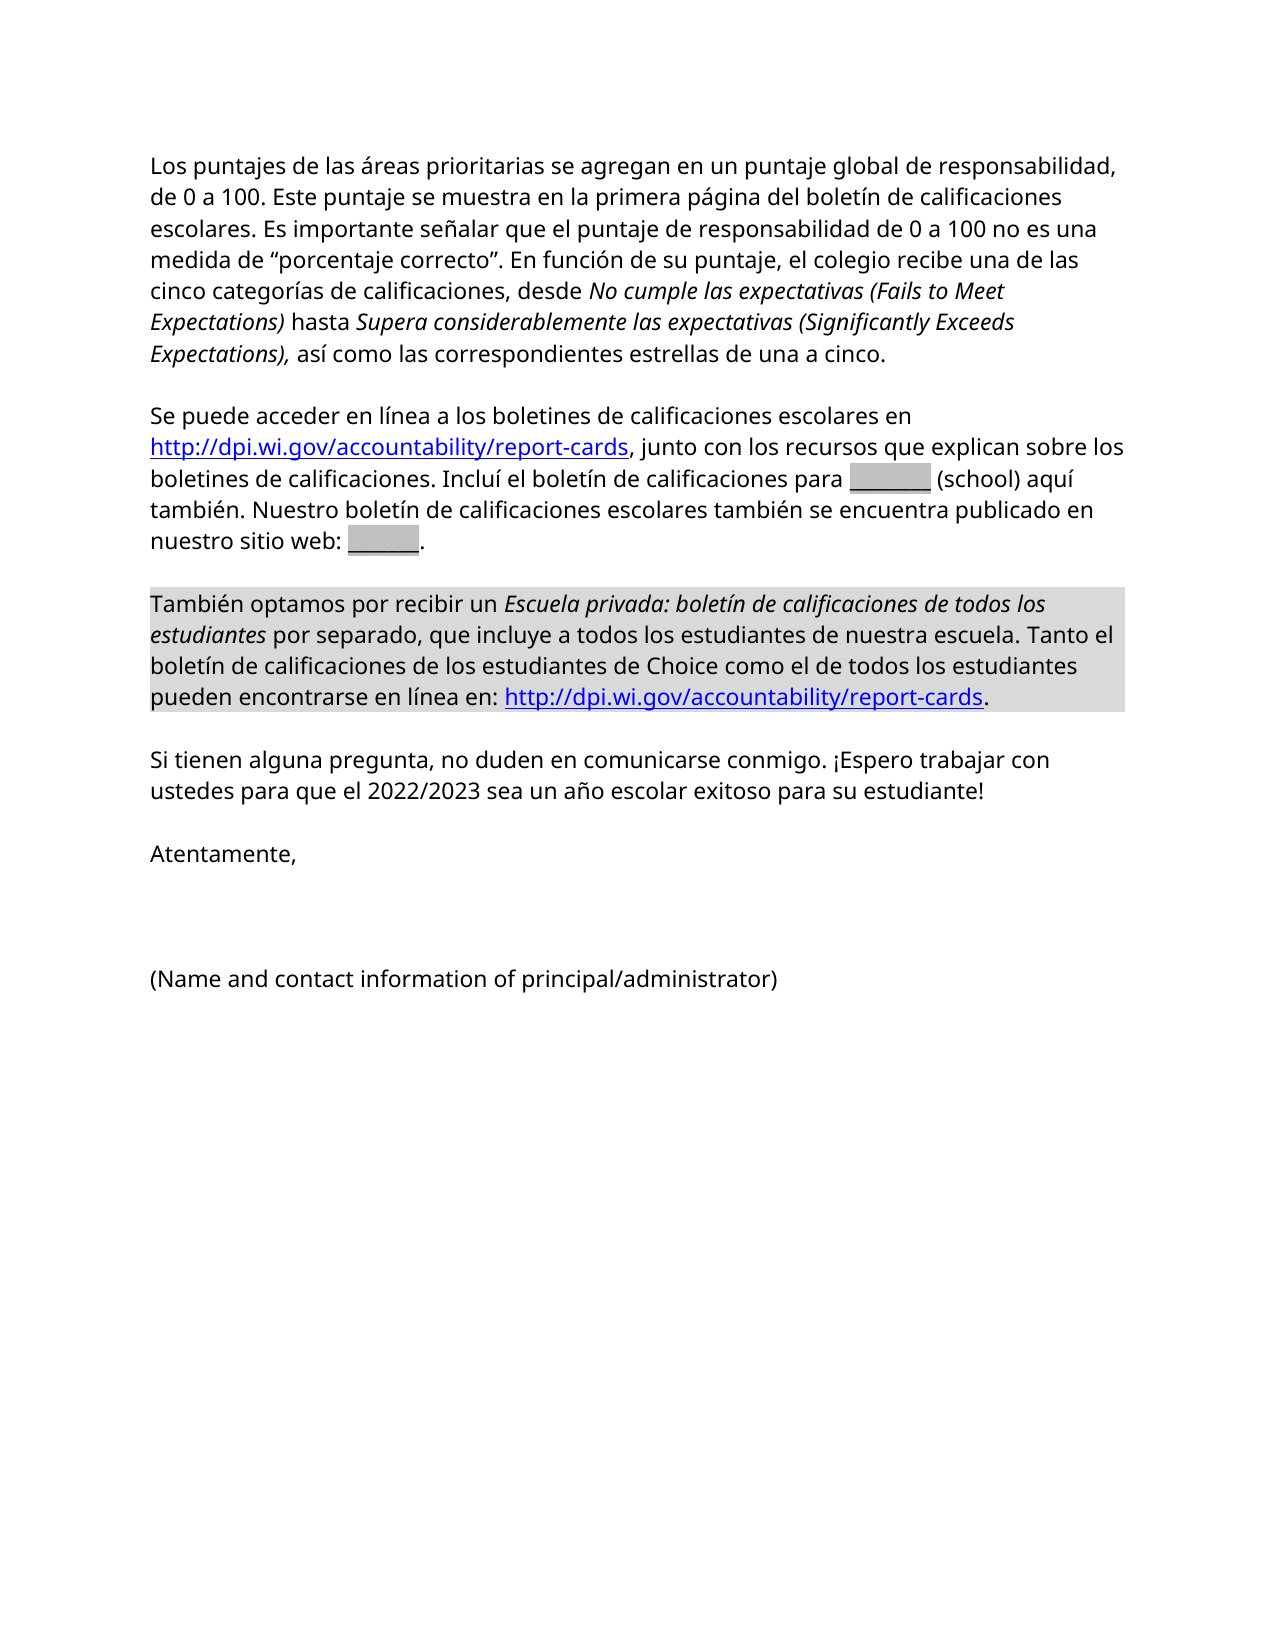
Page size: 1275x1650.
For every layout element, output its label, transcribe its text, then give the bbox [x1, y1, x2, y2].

text Atentamente, [150, 837, 1125, 869]
text Los puntajes de las áreas prioritarias se agregan en un puntaje global de responsabilidad, de 0 a 100. Este puntaje se muestra en la primera página del boletín de calificaciones escolares. Es importante señalar que el puntaje de responsabilidad de 0 a 100 no es una medida de “porcentaje correcto”. En función de su puntaje, el colegio recibe una de las cinco categorías de calificaciones, desde No cumple las expectativas (Fails to Meet Expectations) hasta Supera considerablemente las expectativas (Significantly Exceeds Expectations), así como las correspondientes estrellas de una a cinco. [150, 150, 1125, 369]
text (Name and contact information of principal/administrator) [150, 962, 1125, 994]
text También optamos por recibir un Escuela privada: boletín de calificaciones de todos los estudiantes por separado, que incluye a todos los estudiantes de nuestra escuela. Tanto el boletín de calificaciones de los estudiantes de Choice como el de todos los estudiantes pueden encontrarse en línea en: http://dpi.wi.gov/accountability/report-cards. [150, 587, 1125, 712]
text Se puede acceder en línea a los boletines de calificaciones escolares en http://dpi.wi.gov/accountability/report-cards, junto con los recursos que explican sobre los boletines de calificaciones. Incluí el boletín de calificaciones para ________ (school) aquí también. Nuestro boletín de calificaciones escolares también se encuentra publicado en nuestro sitio web: _______. [150, 400, 1125, 556]
text Si tienen alguna pregunta, no duden en comunicarse conmigo. ¡Espero trabajar con ustedes para que el 2022/2023 sea un año escolar exitoso para su estudiante! [150, 744, 1125, 806]
